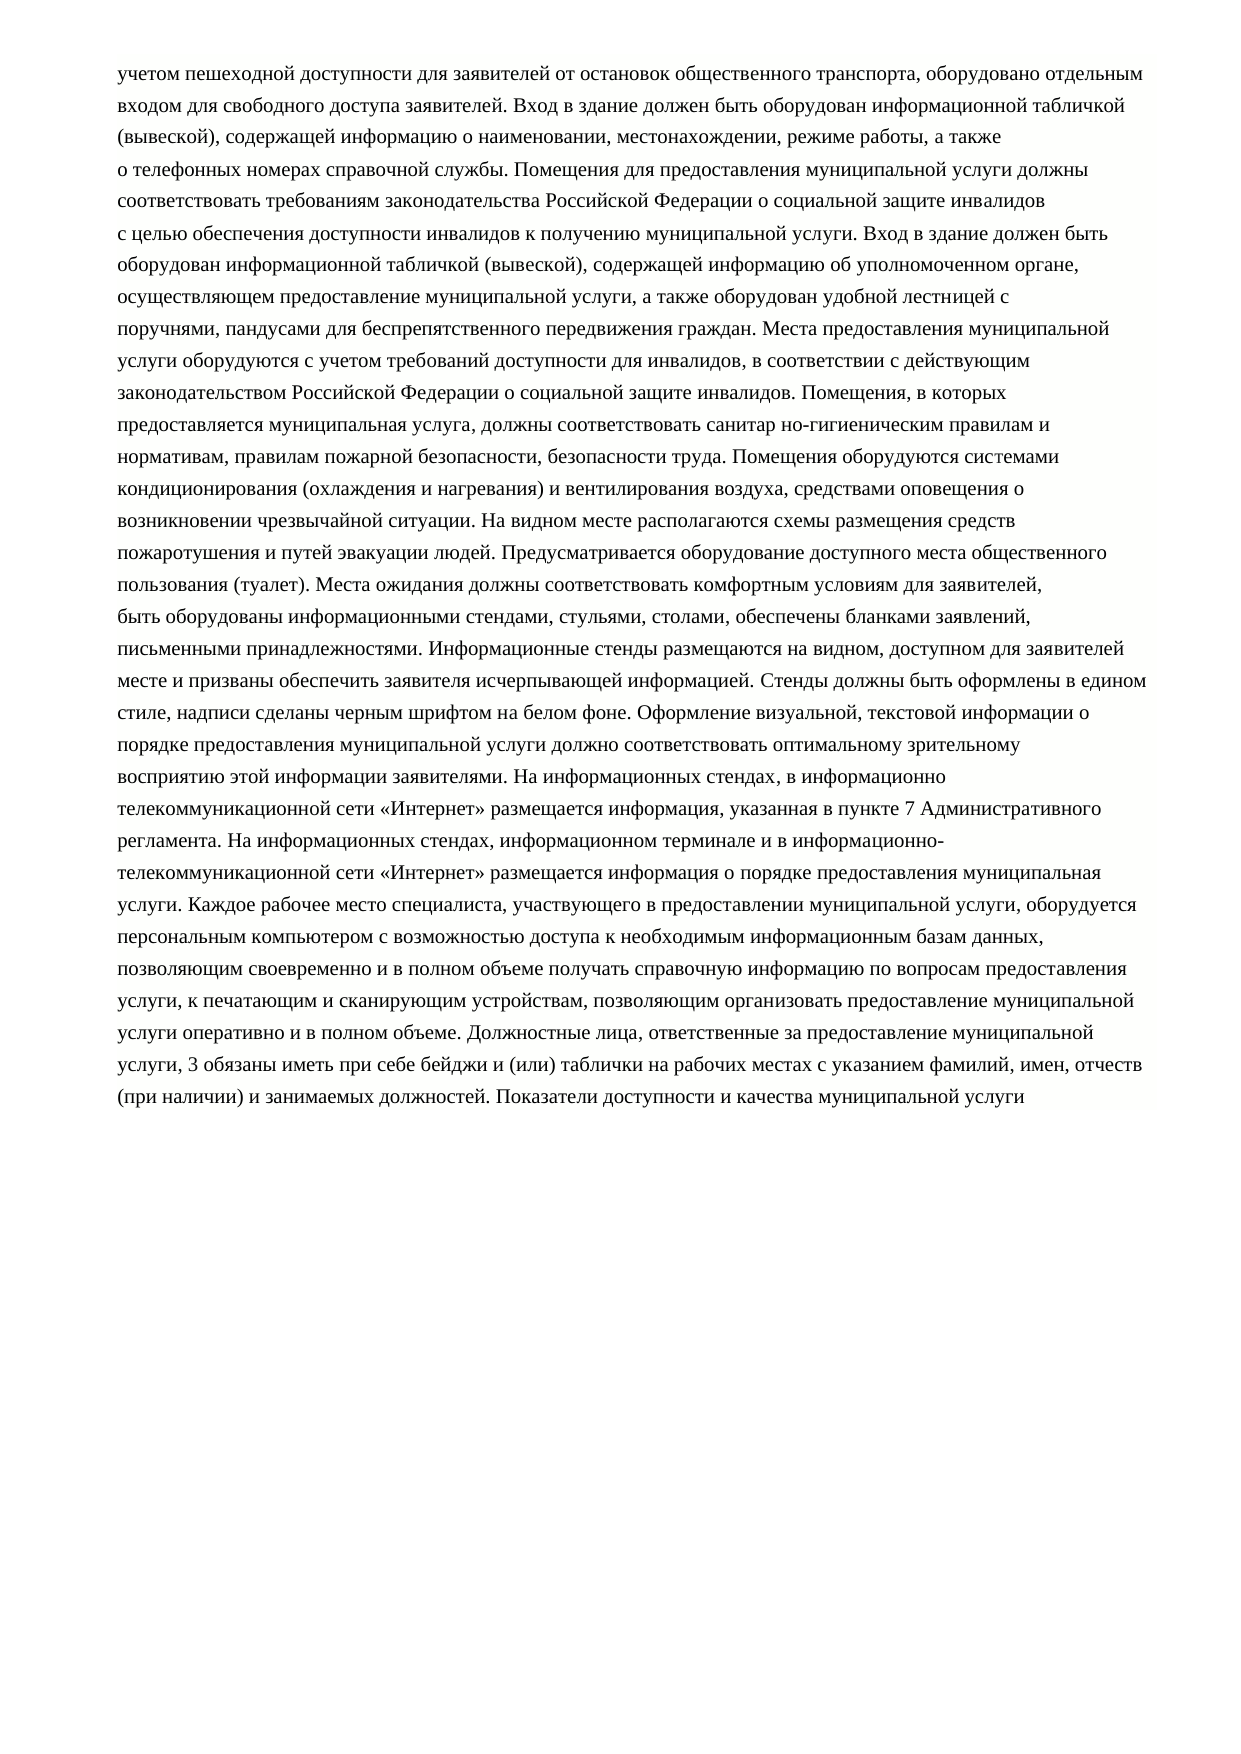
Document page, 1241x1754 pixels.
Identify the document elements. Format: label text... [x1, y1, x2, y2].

text учетом пешеходной доступности для заявителей от остановок общественного транспорта, оборудовано отдельным входом для свободного доступа заявителей. Вход в здание должен быть оборудован информационной табличкой (вывеской), содержащей информацию о наименовании, местонахождении, режиме работы, а также о телефонных номерах справочной службы. Помещения для предоставления муниципальной услуги должны соответствовать требованиям законодательства Российской Федерации о социальной защите инвалидов с целью обеспечения доступности инвалидов к получению муниципальной услуги. Вход в здание должен быть оборудован информационной табличкой (вывеской), содержащей информацию об уполномоченном органе, осуществляющем предоставление муниципальной услуги, а также оборудован удобной лестницей с поручнями, пандусами для беспрепятственного передвижения граждан. Места предоставления муниципальной услуги оборудуются с учетом требований доступности для инвалидов, в соответствии с действующим законодательством Российской Федерации о социальной защите инвалидов. Помещения, в которых предоставляется муниципальная услуга, должны соответствовать санитар но-гигиеническим правилам и нормативам, правилам пожарной безопасности, безопасности труда. Помещения оборудуются системами кондиционирования (охлаждения и нагревания) и вентилирования воздуха, средствами оповещения о возникновении чрезвычайной ситуации. На видном месте располагаются схемы размещения средств пожаротушения и путей эвакуации людей. Предусматривается оборудование доступного места общественного пользования (туалет). Места ожидания должны соответствовать комфортным условиям для заявителей, быть оборудованы информационными стендами, стульями, столами, обеспечены бланками заявлений, письменными принадлежностями. Информационные стенды размещаются на видном, доступном для заявителей месте и призваны обеспечить заявителя исчерпывающей информацией. Стенды должны быть оформлены в едином стиле, надписи сделаны черным шрифтом на белом фоне. Оформление визуальной, текстовой информации о порядке предоставления муниципальной услуги должно соответствовать оптимальному зрительному восприятию этой информации заявителями. На информационных стендах, в информационно телекоммуникационной сети «Интернет» размещается информация, указанная в пункте 7 Административного регламента. На информационных стендах, информационном терминале и в информационно-телекоммуникационной сети «Интернет» размещается информация о порядке предоставления муниципальная услуги. Каждое рабочее место специалиста, участвующего в предоставлении муниципальной услуги, оборудуется персональным компьютером с возможностью доступа к необходимым информационным базам данных, позволяющим своевременно и в полном объеме получать справочную информацию по вопросам предоставления услуги, к печатающим и сканирующим устройствам, позволяющим организовать предоставление муниципальной услуги оперативно и в полном объеме. Должностные лица, ответственные за предоставление муниципальной услуги, 3 обязаны иметь при себе бейджи и (или) таблички на рабочих местах с указанием фамилий, имен, отчеств (при наличии) и занимаемых должностей. Показатели доступности и качества муниципальной услуги [117, 54, 1157, 1110]
